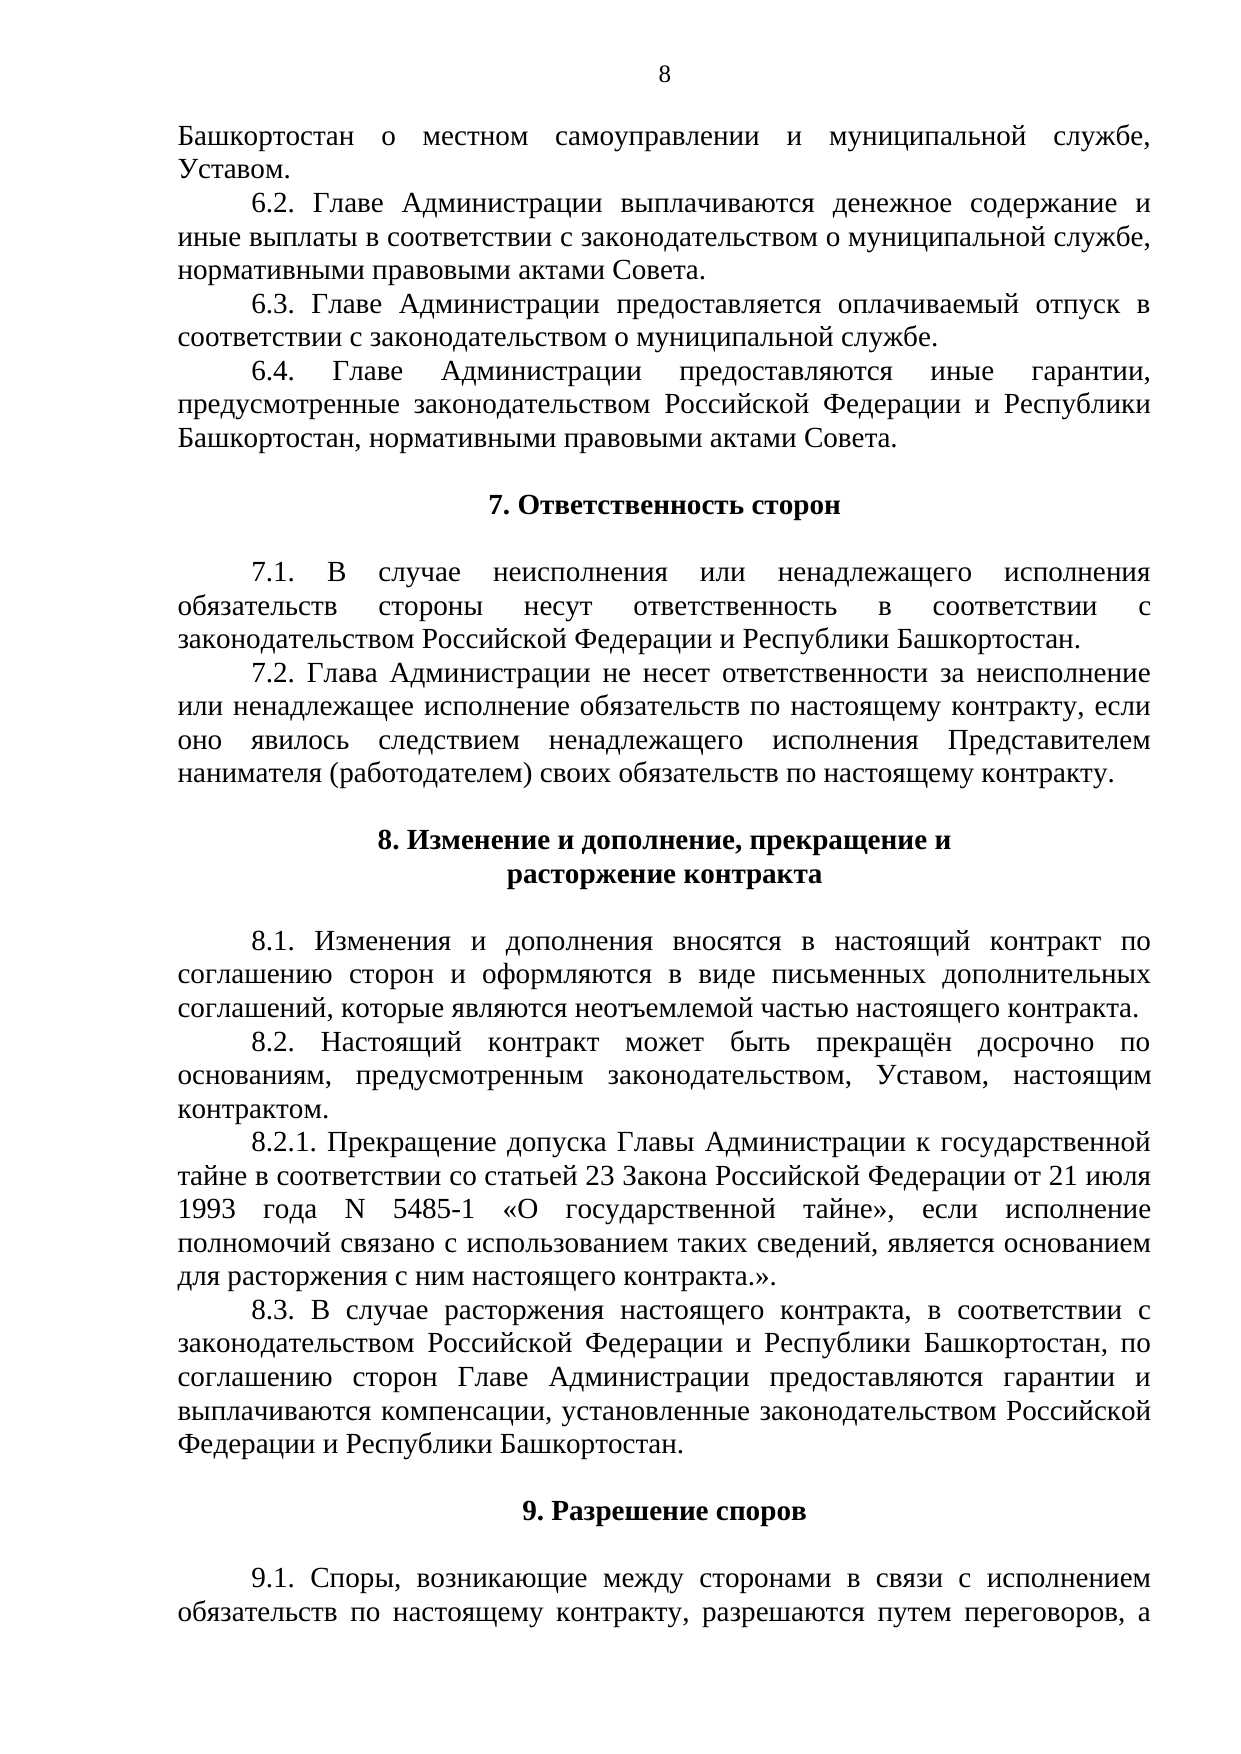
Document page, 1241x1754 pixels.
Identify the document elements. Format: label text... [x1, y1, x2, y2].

text расторжение контракта [177, 856, 1152, 889]
text 8.2.1. Прекращение допуска Главы Администрации к государственной тайне в соответствии со статьей 23 Закона Российской Федерации от 21 июля 1993 года N 5485-1 «О государственной тайне», если исполнение полномочий связано с использованием таких сведений, является основанием для расторжения с ним настоящего контракта.». [177, 1124, 1152, 1292]
text 8.1. Изменения и дополнения вносятся в настоящий контракт по соглашению сторон и оформляются в виде письменных дополнительных соглашений, которые являются неотъемлемой частью настоящего контракта. [177, 923, 1152, 1024]
text 8. Изменение и дополнение, прекращение и [177, 822, 1152, 856]
text 7.2. Глава Администрации не несет ответственности за неисполнение или ненадлежащее исполнение обязательств по настоящему контракту, если оно явилось следствием ненадлежащего исполнения Представителем нанимателя (работодателем) своих обязательств по настоящему контракту. [177, 655, 1152, 789]
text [177, 1560, 1152, 1627]
text 9. Разрешение споров [177, 1493, 1152, 1527]
text 7.1. В случае неисполнения или ненадлежащего исполнения обязательств стороны несут ответственность в соответствии с законодательством Российской Федерации и Республики Башкортостан. [177, 554, 1152, 655]
text 8.2. Настоящий контракт может быть прекращён досрочно по основаниям, предусмотренным законодательством, Уставом, настоящим контрактом. [177, 1024, 1152, 1124]
text 6.4. Главе Администрации предоставляются иные гарантии, предусмотренные законодательством Российской Федерации и Республики Башкортостан, нормативными правовыми актами Совета. [177, 353, 1152, 453]
text 6.3. Главе Администрации предоставляется оплачиваемый отпуск в соответствии с законодательством о муниципальной службе. [177, 286, 1152, 353]
text 6.2. Главе Администрации выплачиваются денежное содержание и иные выплаты в соответствии с законодательством о муниципальной службе, нормативными правовыми актами Совета. [177, 185, 1152, 286]
text 8.3. В случае расторжения настоящего контракта, в соответствии с законодательством Российской Федерации и Республики Башкортостан, по соглашению сторон Главе Администрации предоставляются гарантии и выплачиваются компенсации, установленные законодательством Российской Федерации и Республики Башкортостан. [177, 1292, 1152, 1460]
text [177, 118, 1152, 185]
text 7. Ответственность сторон [177, 487, 1152, 521]
